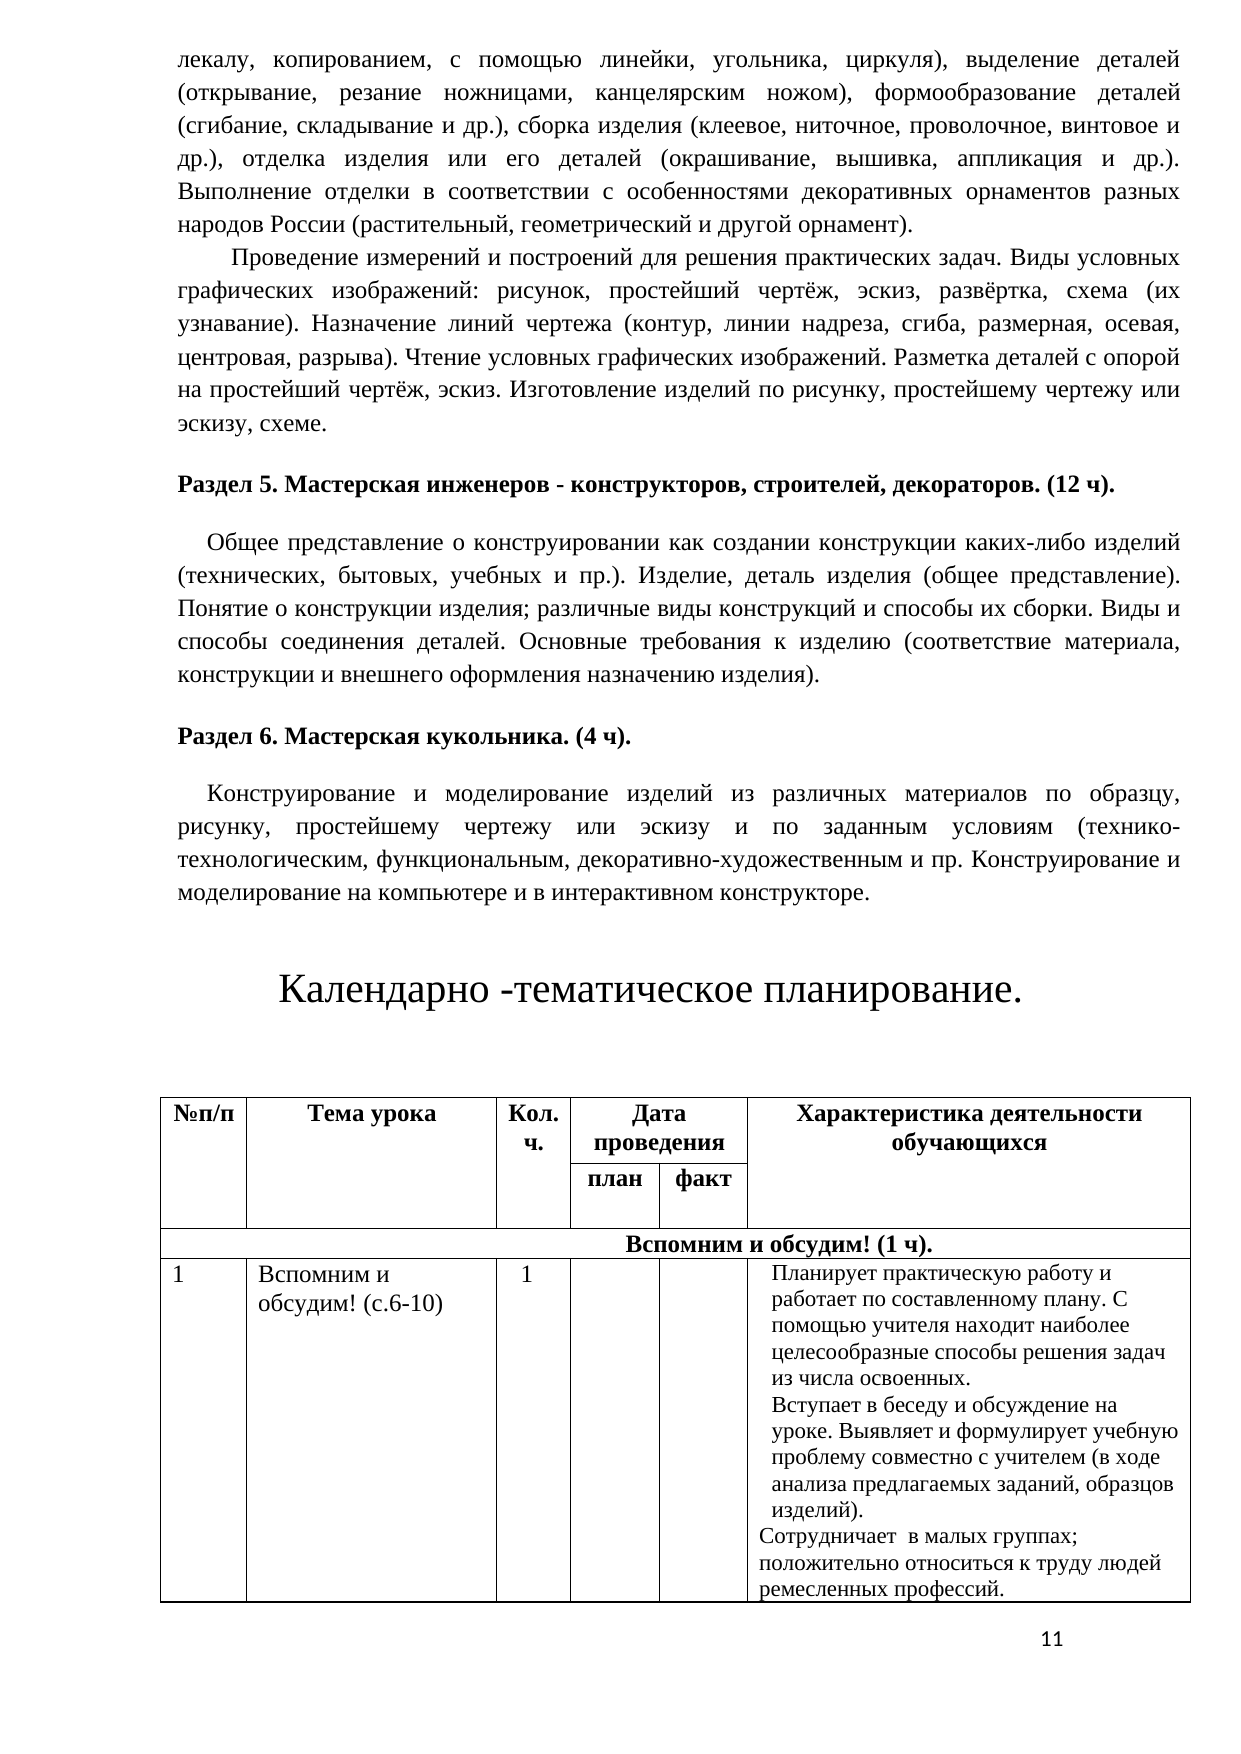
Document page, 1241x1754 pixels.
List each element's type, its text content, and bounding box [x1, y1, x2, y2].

table_header Характеристика деятельности обучающихся [748, 1098, 1190, 1228]
table_header Дата проведения [571, 1098, 747, 1162]
text Конструирование и моделирование изделий из различных материалов по образцу, рисунку, простейшему чертежу или эскизу и по заданным условиям (технико-технологическим, функциональным, декоративно-художественным и пр. Конструирование и моделирование на компьютере и в интерактивном конструкторе. [177, 778, 1181, 906]
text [177, 44, 1181, 238]
text Раздел 5. Мастерская инженеров - конструкторов, строителей, декораторов. (12 ч). [177, 469, 1181, 498]
table_cell 1 [161, 1259, 246, 1601]
table_cell Вспомним и обсудим! (с.6-10) [247, 1259, 496, 1601]
table_header Тема урока [247, 1098, 496, 1228]
table_cell Вспомним и обсудим! (1 ч). [161, 1229, 1190, 1258]
table_cell план [571, 1164, 659, 1228]
text Проведение измерений и построений для решения практических задач. Виды условных графических изображений: рисунок, простейший чертёж, эскиз, развёртка, схема (их узнавание). Назначение линий чертежа (контур, линии надреза, сгиба, размерная, осевая, центровая, разрыва). Чтение условных графических изображений. Разметка деталей с опорой на простейший чертёж, эскиз. Изготовление изделий по рисунку, простейшему чертежу или эскизу, схеме. [177, 242, 1181, 436]
list Календарно -тематическое планирование. [238, 963, 1063, 1011]
table_header №п/п [161, 1098, 246, 1228]
table_cell Планирует практическую работу и работает по составленному плану. С помощью учителя находит наиболее целесообразные способы решения задач из числа освоенных. Вступает в беседу и обсуждение на уроке. Выявляет и формулирует учебную проблему совместно с учителем (в ходе анализа предлагаемых заданий, образцов изделий). Сотрудничает в малых группах; положительно относиться к труду людей ремесленных профессий. [748, 1259, 1190, 1601]
table_header Кол. ч. [497, 1098, 570, 1228]
table_cell [571, 1259, 659, 1601]
text Раздел 6. Мастерская кукольника. (4 ч). [177, 721, 1181, 749]
table_cell 1 [497, 1259, 570, 1601]
text Общее представление о конструировании как создании конструкции каких-либо изделий (технических, бытовых, учебных и пр.). Изделие, деталь изделия (общее представление). Понятие о конструкции изделия; различные виды конструкций и способы их сборки. Виды и способы соединения деталей. Основные требования к изделию (соответствие материала, конструкции и внешнего оформления назначению изделия). [177, 527, 1181, 688]
table_cell [660, 1259, 747, 1601]
table_cell факт [660, 1164, 747, 1228]
